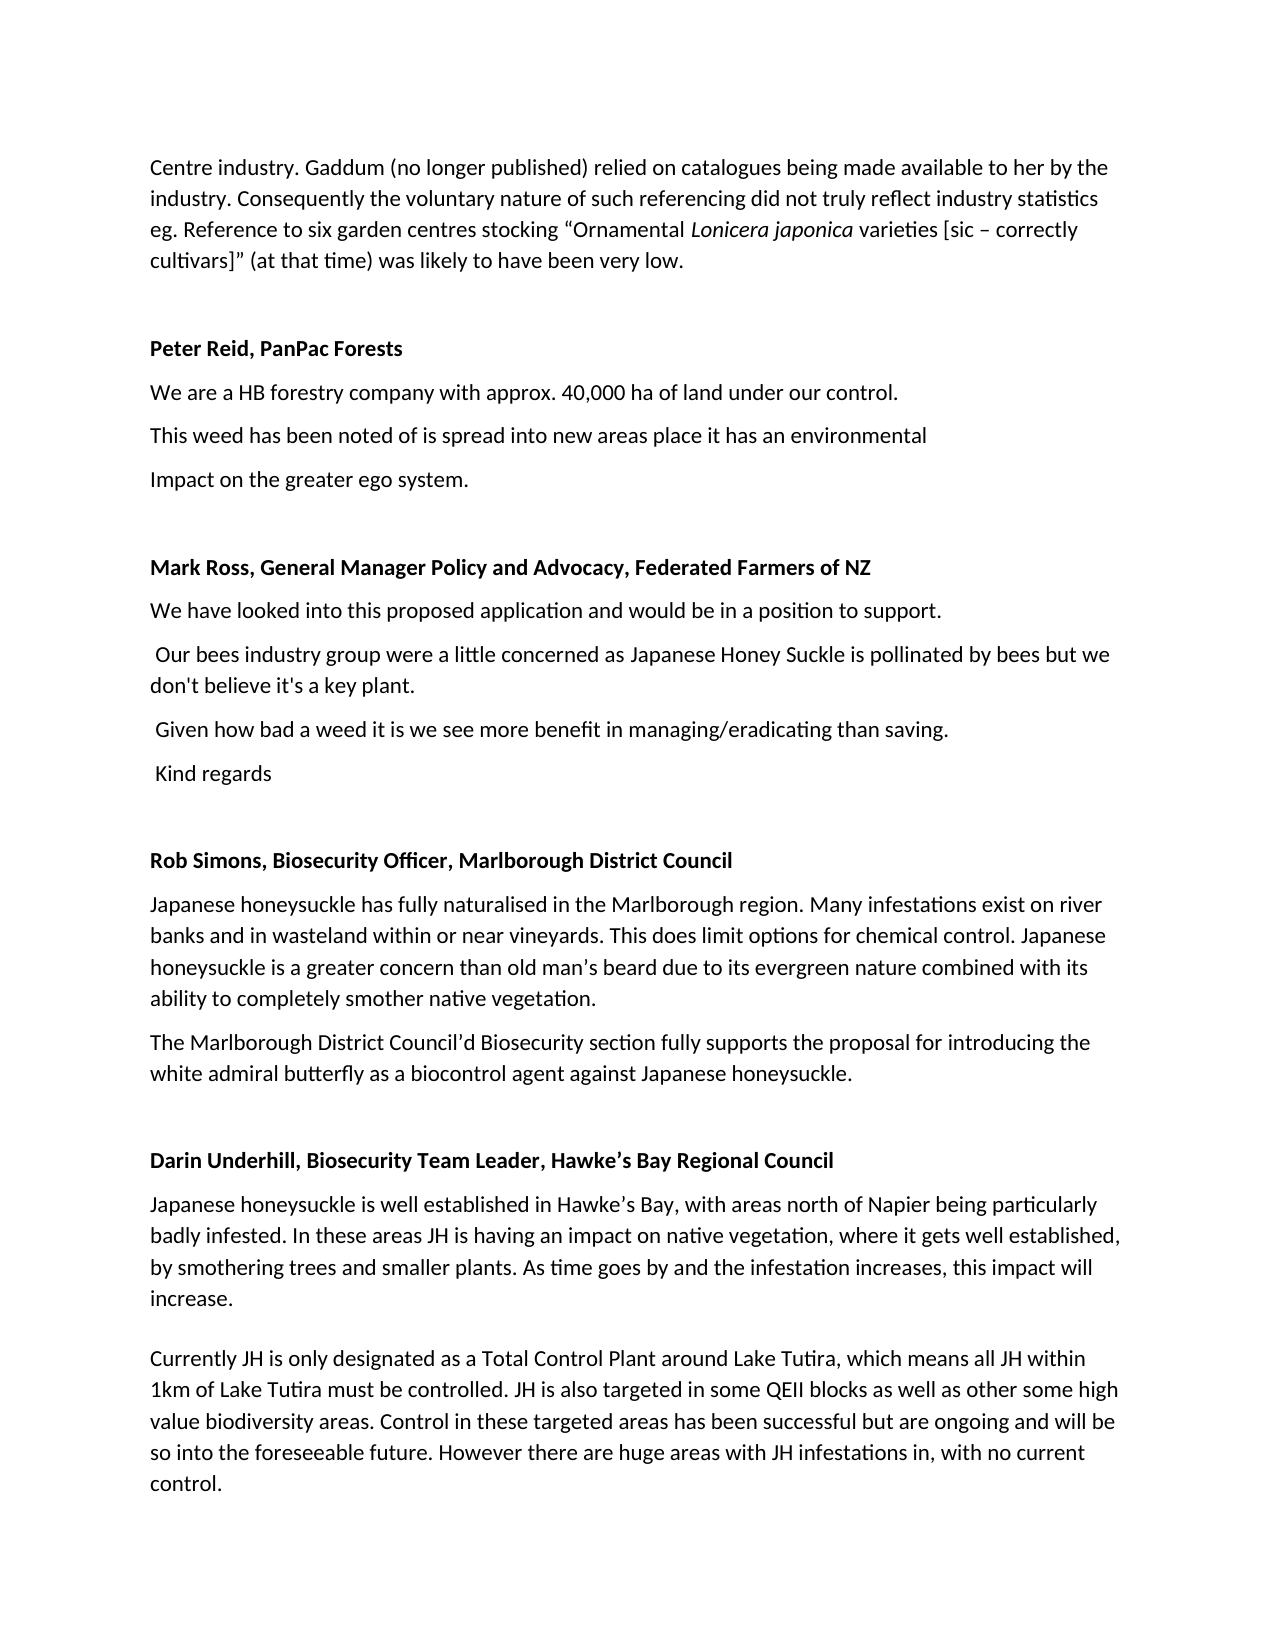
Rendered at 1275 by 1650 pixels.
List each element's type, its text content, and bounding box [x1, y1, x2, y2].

text We have looked into this proposed application and would be in a position to support. [150, 594, 1125, 625]
text Impact on the greater ego system. [150, 462, 1125, 494]
text Japanese honeysuckle has fully naturalised in the Marlborough region. Many infestations exist on river banks and in wasteland within or near vineyards. This does limit options for chemical control. Japanese honeysuckle is a greater concern than old man’s beard due to its evergreen nature combined with its ability to completely smother native vegetation. [150, 887, 1125, 1012]
text Rob Simons, Biosecurity Officer, Marlborough District Council [150, 844, 1125, 875]
text Our bees industry group were a little concerned as Japanese Honey Suckle is pollinated by bees but we don't believe it's a key plant. [150, 637, 1125, 700]
text The Marlborough District Council’d Biosecurity section fully supports the proposal for introducing the white admiral butterfly as a biocontrol agent against Japanese honeysuckle. [150, 1025, 1125, 1087]
text Mark Ross, General Manager Policy and Advocacy, Federated Farmers of NZ [150, 550, 1125, 581]
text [150, 150, 1125, 275]
text Japanese honeysuckle is well established in Hawke’s Bay, with areas north of Napier being particularly badly infested. In these areas JH is having an impact on native vegetation, where it gets well established, by smothering trees and smaller plants. As time goes by and the infestation increases, this impact will increase. [150, 1187, 1125, 1312]
text This weed has been noted of is spread into new areas place it has an environmental [150, 419, 1125, 450]
text Currently JH is only designated as a Total Control Plant around Lake Tutira, which means all JH within 1km of Lake Tutira must be controlled. JH is also targeted in some QEII blocks as well as other some high value biodiversity areas. Control in these targeted areas has been successful but are ongoing and will be so into the foreseeable future. However there are huge areas with JH infestations in, with no current control. [150, 1342, 1125, 1498]
text Peter Reid, PanPac Forests [150, 331, 1125, 362]
text We are a HB forestry company with approx. 40,000 ha of land under our control. [150, 375, 1125, 406]
text Given how bad a weed it is we see more benefit in managing/eradicating than saving. [150, 712, 1125, 744]
text Kind regards [150, 756, 1125, 787]
text Darin Underhill, Biosecurity Team Leader, Hawke’s Bay Regional Council [150, 1144, 1125, 1175]
